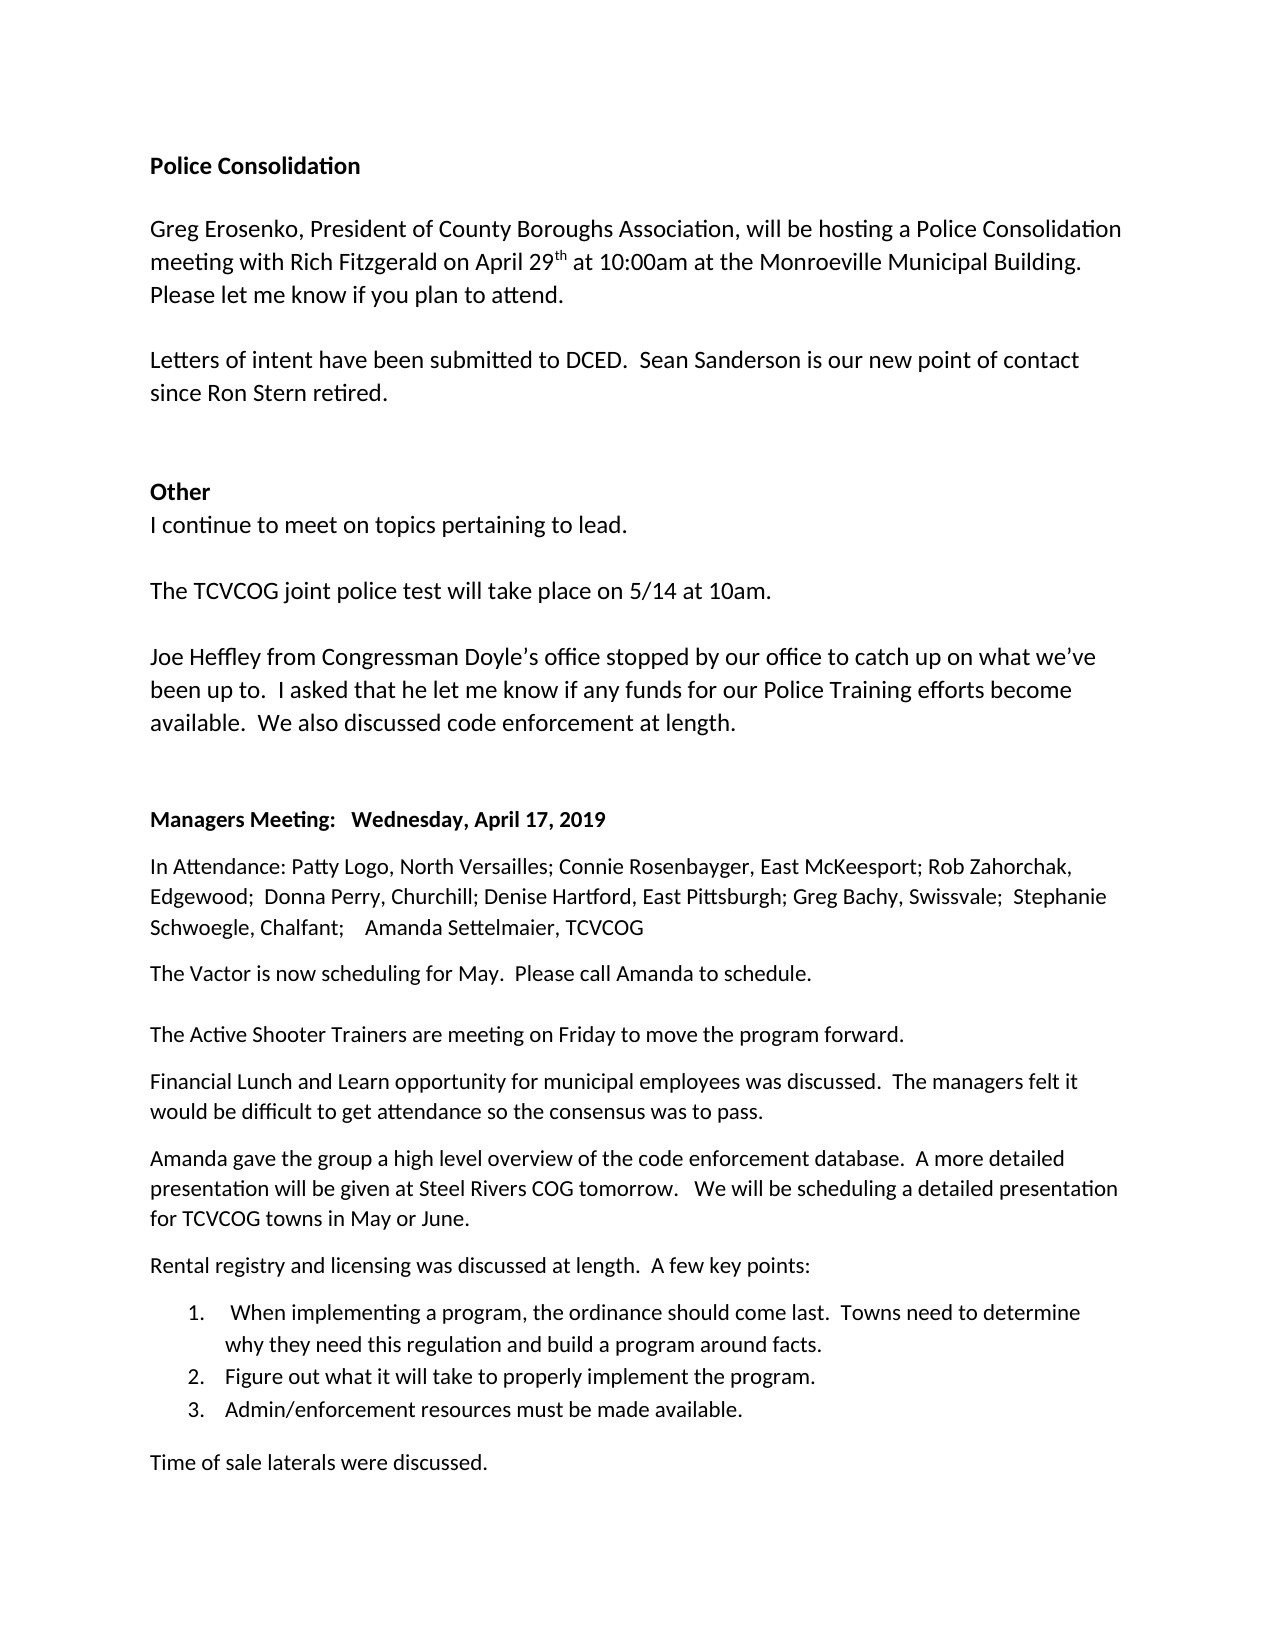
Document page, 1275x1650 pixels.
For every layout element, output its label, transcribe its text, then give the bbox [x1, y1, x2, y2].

text Letters of intent have been submitted to DCED. Sean Sanderson is our new point of contact since Ron Stern retired. [150, 344, 1125, 408]
text Time of sale laterals were discussed. [150, 1448, 1125, 1476]
text Other [150, 476, 1125, 507]
list Figure out what it will take to properly implement the program. [187, 1362, 1125, 1391]
text In Attendance: Patty Logo, North Versailles; Connie Rosenbayger, East McKeesport; Rob Zahorchak, Edgewood; Donna Perry, Churchill; Denise Hartford, East Pittsburgh; Greg Bachy, Swissvale; Stephanie Schwoegle, Chalfant; Amanda Settelmaier, TCVCOG [150, 852, 1125, 941]
text Managers Meeting: Wednesday, April 17, 2019 [150, 805, 1125, 833]
list When implementing a program, the ordinance should come last. Towns need to determine why they need this regulation and build a program around facts. [187, 1298, 1125, 1358]
text Joe Heffley from Congressman Doyle’s office stopped by our office to catch up on what we’ve been up to. I asked that he let me know if any funds for our Police Training efforts become available. We also discussed code enforcement at length. [150, 641, 1125, 737]
text Police Consolidation [150, 150, 1125, 211]
text The Vactor is now scheduling for May. Please call Amanda to schedule. The Active Shooter Trainers are meeting on Friday to move the program forward. [150, 959, 1125, 1048]
text Rental registry and licensing was discussed at length. A few key points: [150, 1251, 1125, 1279]
text Financial Lunch and Learn opportunity for municipal employees was discussed. The managers felt it would be difficult to get attendance so the consensus was to pass. [150, 1067, 1125, 1125]
text I continue to meet on topics pertaining to lead. [150, 509, 1125, 540]
text Greg Erosenko, President of County Boroughs Association, will be hosting a Police Consolidation meeting with Rich Fitzgerald on April 29th at 10:00am at the Monroeville Municipal Building. Please let me know if you plan to attend. [150, 213, 1125, 309]
text Amanda gave the group a high level overview of the code enforcement database. A more detailed presentation will be given at Steel Rivers COG tomorrow. We will be scheduling a detailed presentation for TCVCOG towns in May or June. [150, 1144, 1125, 1232]
list Admin/enforcement resources must be made available. [187, 1395, 1125, 1423]
text The TCVCOG joint police test will take place on 5/14 at 10am. [150, 575, 1125, 606]
